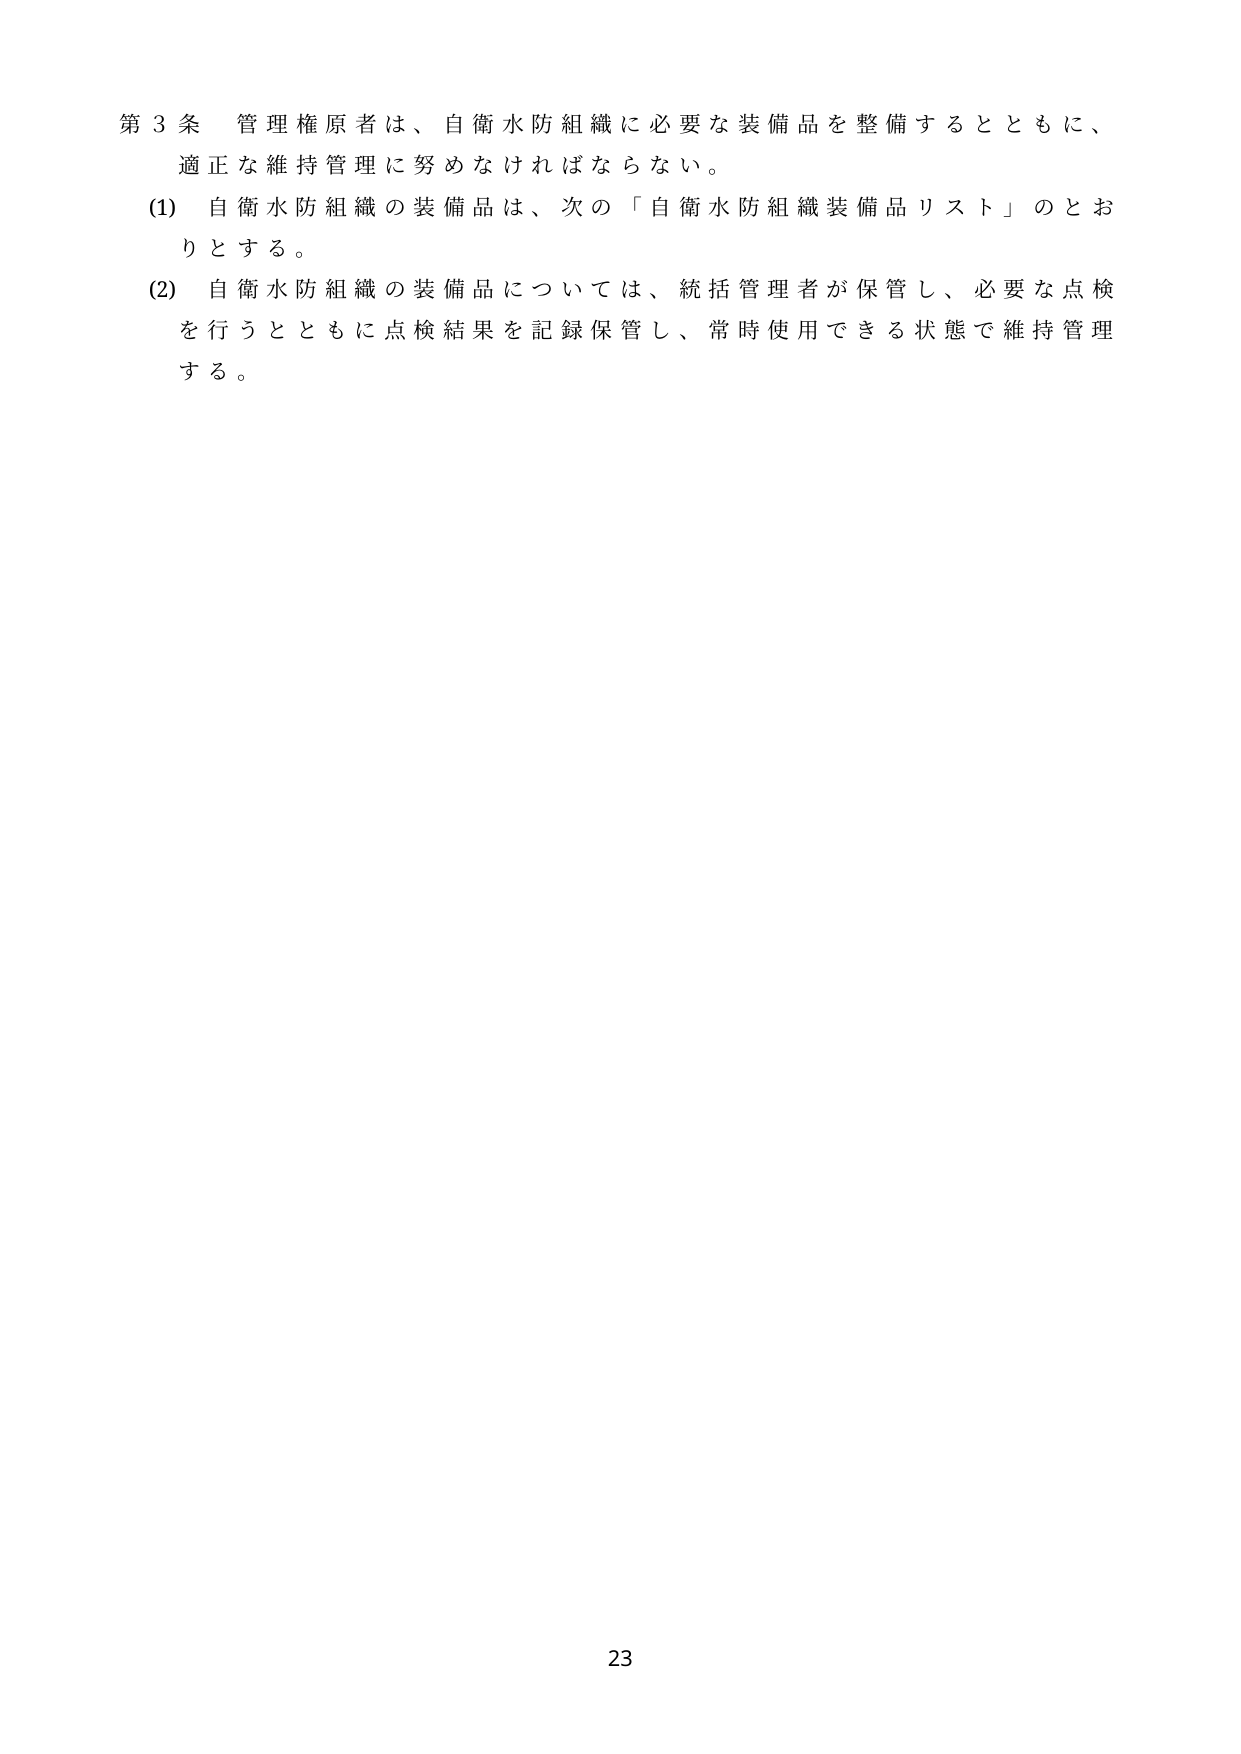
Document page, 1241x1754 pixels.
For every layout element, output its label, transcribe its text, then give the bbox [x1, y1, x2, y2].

text (1) 自衛水防組織の装備品は、次の「自衛水防組織装備品リスト」のとおりとする。 [119, 185, 1121, 267]
text (2) 自衛水防組織の装備品については、統括管理者が保管し、必要な点検を行うとともに点検結果を記録保管し、常時使用できる状態で維持管理する。 [119, 267, 1121, 390]
text 第３条 管理権原者は、自衛水防組織に必要な装備品を整備するとともに、適正な維持管理に努めなければならない。 [119, 103, 1121, 185]
